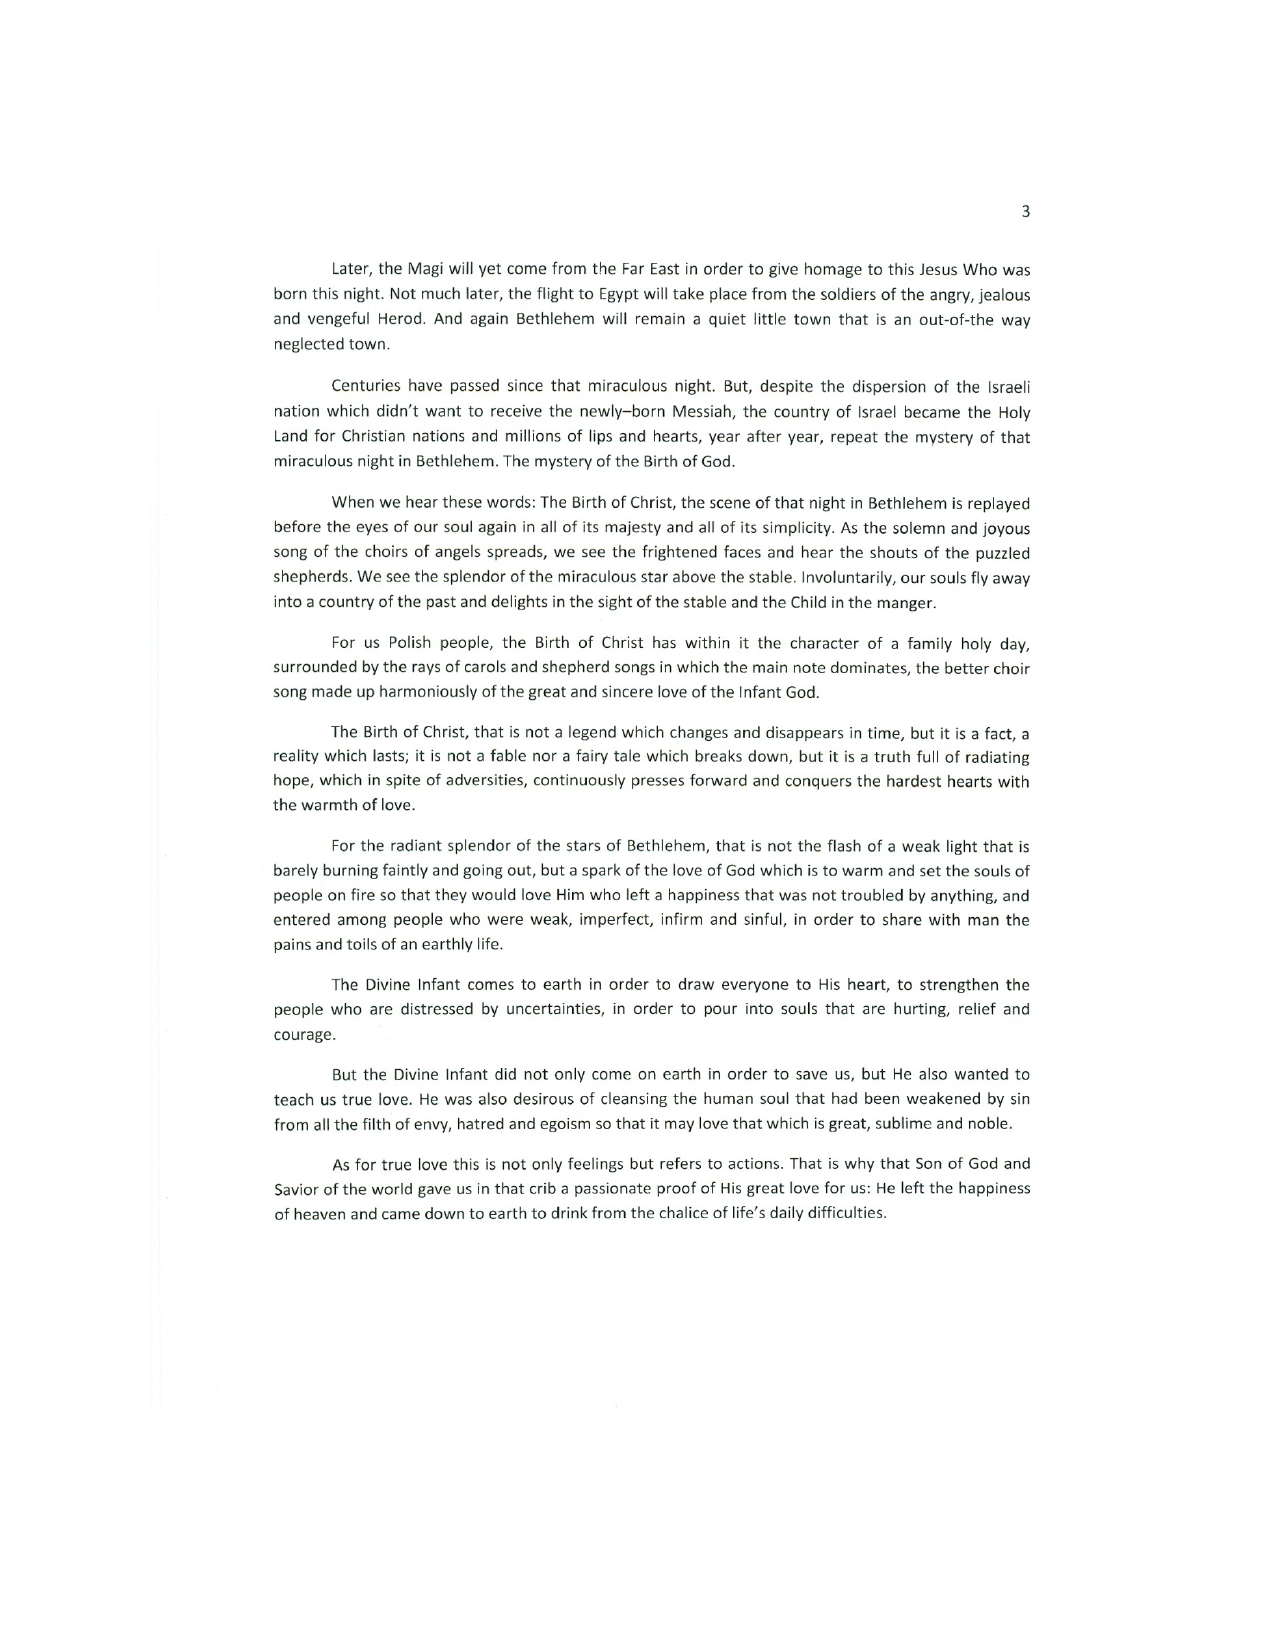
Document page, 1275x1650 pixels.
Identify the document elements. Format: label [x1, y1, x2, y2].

picture [150, 150, 1125, 1408]
